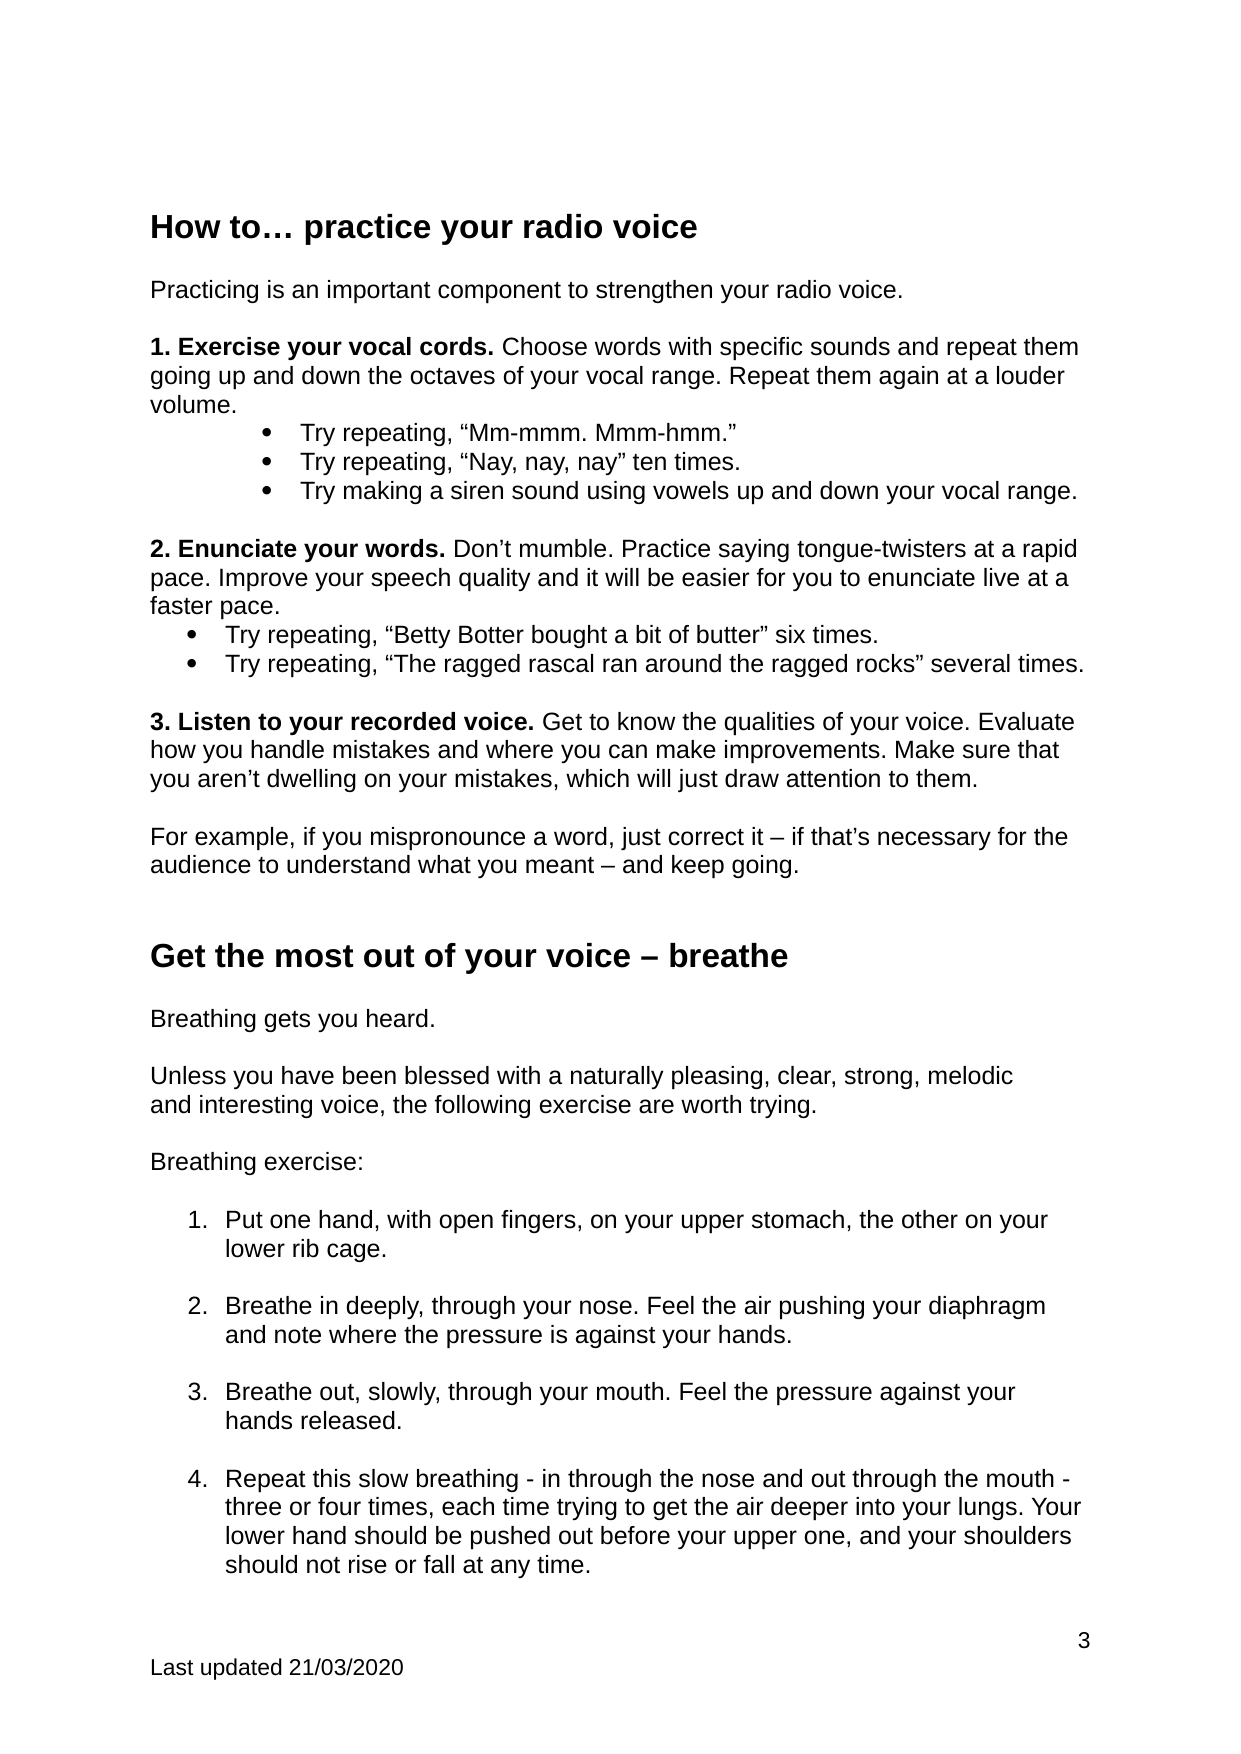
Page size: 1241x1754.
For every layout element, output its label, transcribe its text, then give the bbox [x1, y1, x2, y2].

list Try making a siren sound using vowels up and down your vocal range. [262, 476, 1090, 505]
text Breathing gets you heard. [150, 1004, 1090, 1032]
list Breathe in deeply, through your nose. Feel the air pushing your diaphragm and note where the pressure is against your hands. [187, 1291, 1090, 1377]
text Get the most out of your voice – breathe [150, 936, 1090, 975]
text For example, if you mispronounce a word, just correct it – if that’s necessary for the audience to understand what you meant – and keep going. [150, 821, 1090, 879]
text 2. Enunciate your words. Don’t mumble. Practice saying tongue-twisters at a rapid pace. Improve your speech quality and it will be easier for you to enunciate live at a faster pace. [150, 534, 1090, 620]
list Breathe out, slowly, through your mouth. Feel the pressure against your hands released. [187, 1377, 1090, 1464]
text 3. Listen to your recorded voice. Get to know the qualities of your voice. Evaluate how you handle mistakes and where you can make improvements. Make sure that you aren’t dwelling on your mistakes, which will just draw attention to them. [150, 706, 1090, 793]
list Try repeating, “Betty Botter bought a bit of butter” six times. [187, 620, 1090, 649]
text and interesting voice, the following exercise are worth trying. [150, 1090, 1090, 1119]
list Try repeating, “Mm-mmm. Mmm-hmm.” [262, 418, 1090, 447]
text 1. Exercise your vocal cords. Choose words with specific sounds and repeat them going up and down the octaves of your vocal range. Repeat them again at a louder volume. [150, 332, 1090, 418]
text How to… practice your radio voice [150, 207, 1090, 246]
list Try repeating, “The ragged rascal ran around the ragged rocks” several times. [187, 649, 1090, 678]
text Practicing is an important component to strengthen your radio voice. [150, 275, 1090, 303]
list Put one hand, with open fingers, on your upper stomach, the other on your lower rib cage. [187, 1205, 1090, 1291]
text Breathing exercise: [150, 1147, 1090, 1176]
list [187, 1464, 1090, 1579]
list Try repeating, “Nay, nay, nay” ten times. [262, 447, 1090, 476]
text Unless you have been blessed with a naturally pleasing, clear, strong, melodic [150, 1061, 1090, 1090]
